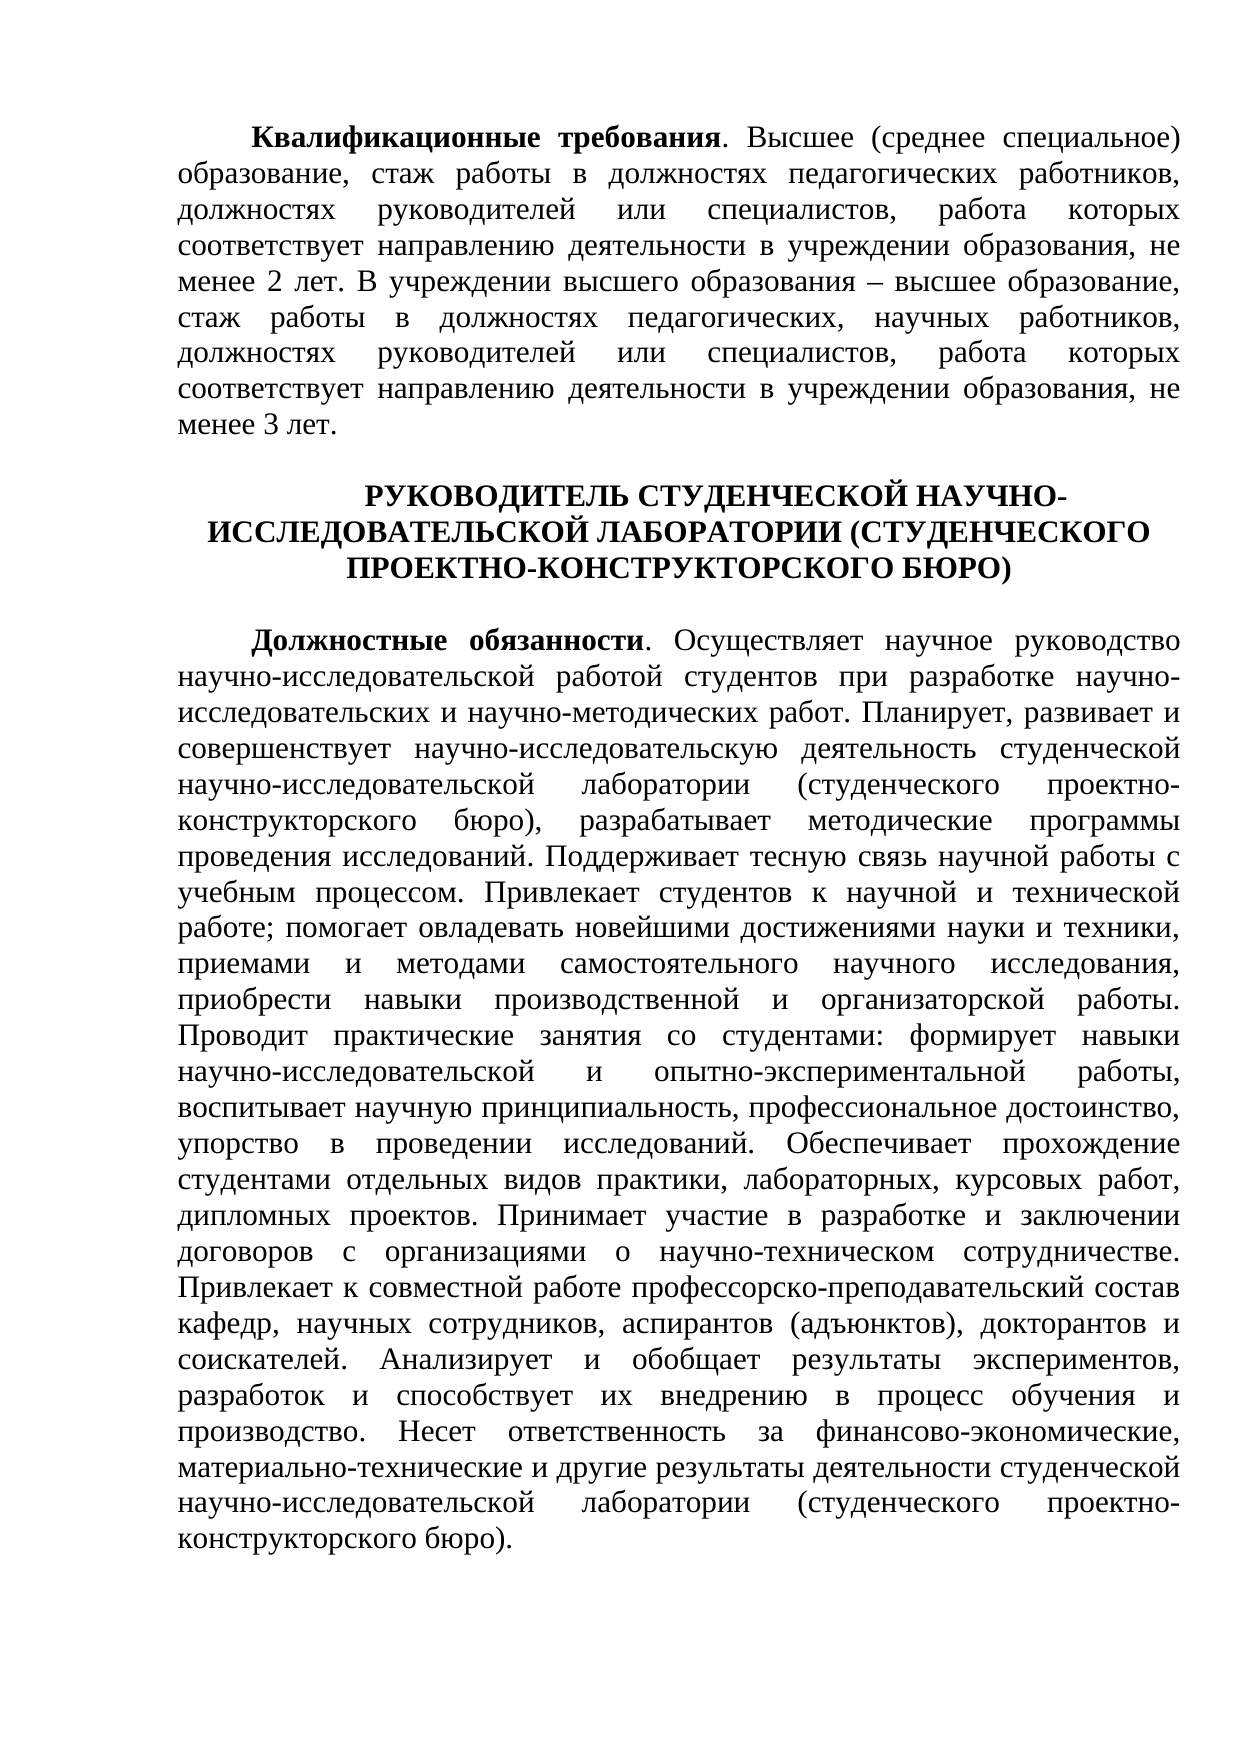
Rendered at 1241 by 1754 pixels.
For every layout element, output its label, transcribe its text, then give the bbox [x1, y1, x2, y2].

text Должностные обязанности. Осуществляет научное руководство научно-исследовательской работой студентов при разработке научно-исследовательских и научно-методических работ. Планирует, развивает и совершенствует научно-исследовательскую деятельность студенческой научно-исследовательской лаборатории (студенческого проектно-конструкторского бюро), разрабатывает методические программы проведения исследований. Поддерживает тесную связь научной работы с учебным процессом. Привлекает студентов к научной и технической работе; помогает овладевать новейшими достижениями науки и техники, приемами и методами самостоятельного научного исследования, приобрести навыки производственной и организаторской работы. Проводит практические занятия со студентами: формирует навыки научно-исследовательской и опытно-экспериментальной работы, воспитывает научную принципиальность, профессиональное достоинство, упорство в проведении исследований. Обеспечивает прохождение студентами отдельных видов практики, лабораторных, курсовых работ, дипломных проектов. Принимает участие в разработке и заключении договоров с организациями о научно-техническом сотрудничестве. Привлекает к совместной работе профессорско-преподавательский состав кафедр, научных сотрудников, аспирантов (адъюнктов), докторантов и соискателей. Анализирует и обобщает результаты экспериментов, разработок и способствует их внедрению в процесс обучения и производство. Несет ответственность за финансово-экономические, материально-технические и другие результаты деятельности студенческой научно-исследовательской лаборатории (студенческого проектно-конструкторского бюро). [177, 621, 1181, 1556]
text РУКОВОДИТЕЛЬ СТУДЕНЧЕСКОЙ НАУЧНО-ИССЛЕДОВАТЕЛЬСКОЙ ЛАБОРАТОРИИ (СТУДЕНЧЕСКОГО ПРОЕКТНО-КОНСТРУКТОРСКОГО БЮРО) [177, 477, 1181, 585]
text Квалификационные требования. Высшее (среднее специальное) образование, стаж работы в должностях педагогических работников, должностях руководителей или специалистов, работа которых соответствует направлению деятельности в учреждении образования, не менее 2 лет. В учреждении высшего образования – высшее образование, стаж работы в должностях педагогических, научных работников, должностях руководителей или специалистов, работа которых соответствует направлению деятельности в учреждении образования, не менее 3 лет. [177, 118, 1181, 442]
